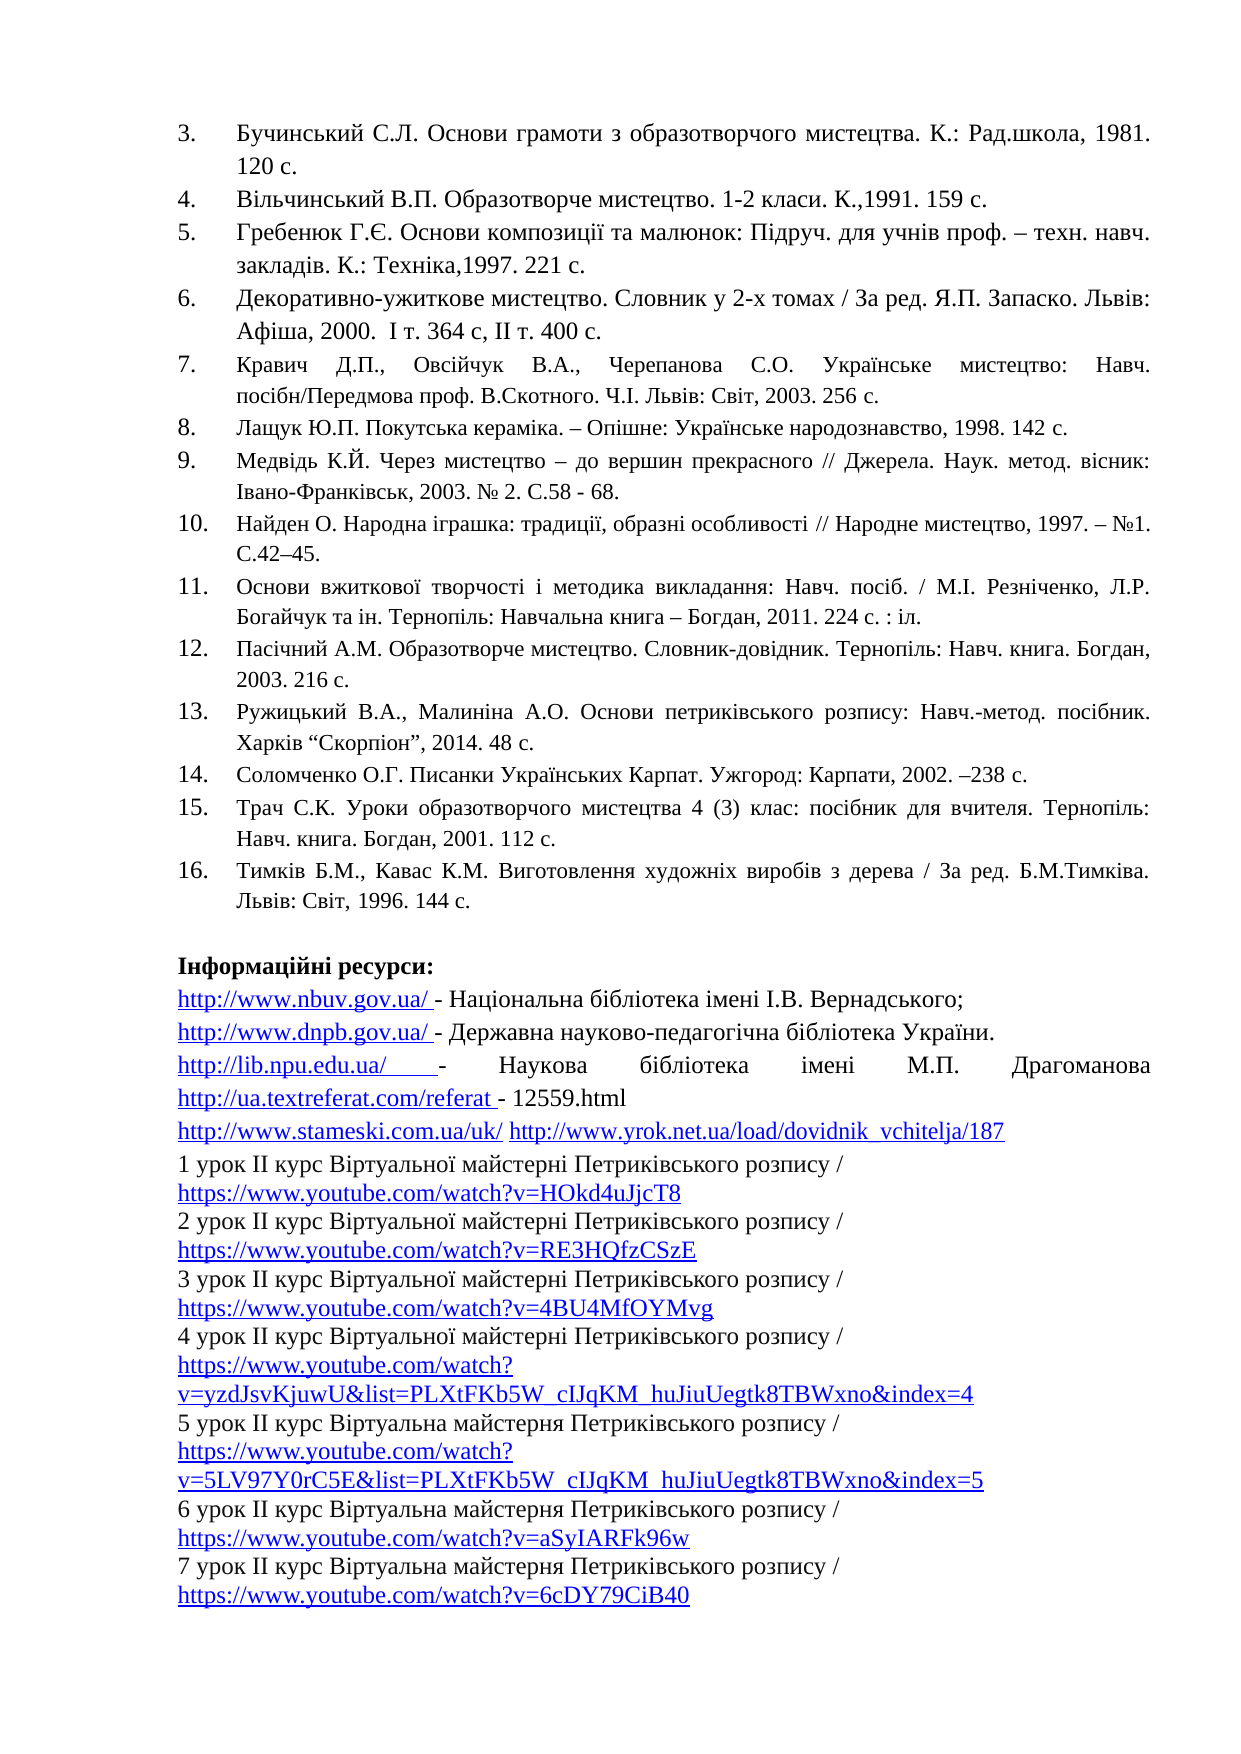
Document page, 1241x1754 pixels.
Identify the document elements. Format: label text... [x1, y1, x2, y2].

list Кравич Д.П., Овсійчук В.А., Черепанова С.О. Українське мистецтво: Навч. посібн/Передмова проф. В.Скотного. Ч.І. Львів: Світ, 2003. 256 с. [177, 349, 1152, 408]
subtitle 6 урок ІІ курс Віртуальна майстерня Петриківського розпису / https://www.youtube.com/watch?v=aSyIARFk96w [177, 1494, 1152, 1551]
list Лащук Ю.П. Покутська кераміка. – Опішне: Українське народознавство, 1998. 142 с. [177, 412, 1152, 441]
list Пасічний А.М. Образотворче мистецтво. Словник-довідник. Тернопіль: Навч. книга. Богдан, 2003. 216 с. [177, 633, 1152, 692]
text Інформаційні ресурси: [177, 951, 1152, 979]
subtitle 7 урок ІІ курс Віртуальна майстерня Петриківського розпису / https://www.youtube.com/watch?v=6cDY79CiB40 [177, 1551, 1152, 1609]
list Гребенюк Г.Є. Основи композиції та малюнок: Підруч. для учнів проф. – техн. навч. закладів. К.: Техніка,1997. 221 с. [177, 217, 1152, 279]
subtitle 3 урок ІІ курс Віртуальної майстерні Петриківського розпису / https://www.youtube.com/watch?v=4BU4MfOYMvg [177, 1264, 1152, 1321]
subtitle 2 урок ІІ курс Віртуальної майстерні Петриківського розпису / https://www.youtube.com/watch?v=RE3HQfzCSzE [177, 1206, 1152, 1264]
list Вільчинський В.П. Образотворче мистецтво. 1-2 класи. К.,1991. 159 с. [177, 184, 1152, 213]
list Трач С.К. Уроки образотворчого мистецтва 4 (3) клас: посібник для вчителя. Тернопіль: Навч. книга. Богдан, 2001. 112 с. [177, 792, 1152, 851]
list Соломченко О.Г. Писанки Українських Карпат. Ужгород: Карпати, 2002. –238 с. [177, 759, 1152, 788]
text http://www.dnpb.gov.ua/ - Державна науково-педагогічна бібліотека України. [177, 1017, 1152, 1046]
list Тимків Б.М., Кавас К.М. Виготовлення художніх виробів з дерева / За ред. Б.М.Тимківа. Львів: Світ, 1996. 144 с. [177, 855, 1152, 914]
list Ружицький В.А., Малиніна А.О. Основи петриківського розпису: Навч.-метод. посібник. Харків “Скорпіон”, 2014. 48 с. [177, 696, 1152, 755]
text http://lib.npu.edu.ua/ - Наукова бібліотека імені М.П. Драгоманова http://ua.textreferat.com/referat - 12559.html [177, 1050, 1152, 1112]
subtitle 1 урок ІІ курс Віртуальної майстерні Петриківського розпису / https://www.youtube.com/watch?v=HOkd4uJjcT8 [177, 1149, 1152, 1206]
list Найден О. Народна іграшка: традиції, образні особливості // Народне мистецтво, 1997. – №1. С.42–45. [177, 508, 1152, 567]
subtitle 4 урок ІІ курс Віртуальної майстерні Петриківського розпису / https://www.youtube.com/watch?v=yzdJsvKjuwU&list=PLXtFKb5W_cIJqKM_huJiuUegtk8TBWxno&index=4 [177, 1321, 1152, 1408]
list Основи вжиткової творчості і методика викладання: Навч. посіб. / М.І. Резніченко, Л.Р. Богайчук та ін. Тернопіль: Навчальна книга – Богдан, 2011. 224 с. : іл. [177, 571, 1152, 630]
subtitle 5 урок ІІ курс Віртуальна майстерня Петриківського розпису / https://www.youtube.com/watch?v=5LV97Y0rC5E&list=PLXtFKb5W_cIJqKM_huJiuUegtk8TBWxno&index=5 [177, 1408, 1152, 1494]
list Бучинський С.Л. Основи грамоти з образотворчого мистецтва. К.: Рад.школа, 1981. 120 с. [177, 118, 1152, 180]
text http://www.nbuv.gov.ua/ - Національна бібліотека імені І.В. Вернадського; [177, 984, 1152, 1013]
list Декоративно-ужиткове мистецтво. Словник у 2-х томах / За ред. Я.П. Запаско. Львів: Афіша, 2000. І т. 364 с, ІІ т. 400 с. [177, 283, 1152, 345]
text http://www.stameski.com.ua/uk/ http://www.yrok.net.ua/load/dovidnik_vchitelja/187 [177, 1116, 1152, 1145]
list Медвідь К.Й. Через мистецтво – до вершин прекрасного // Джерела. Наук. метод. вісник: Івано-Франківськ, 2003. № 2. С.58 - 68. [177, 445, 1152, 504]
